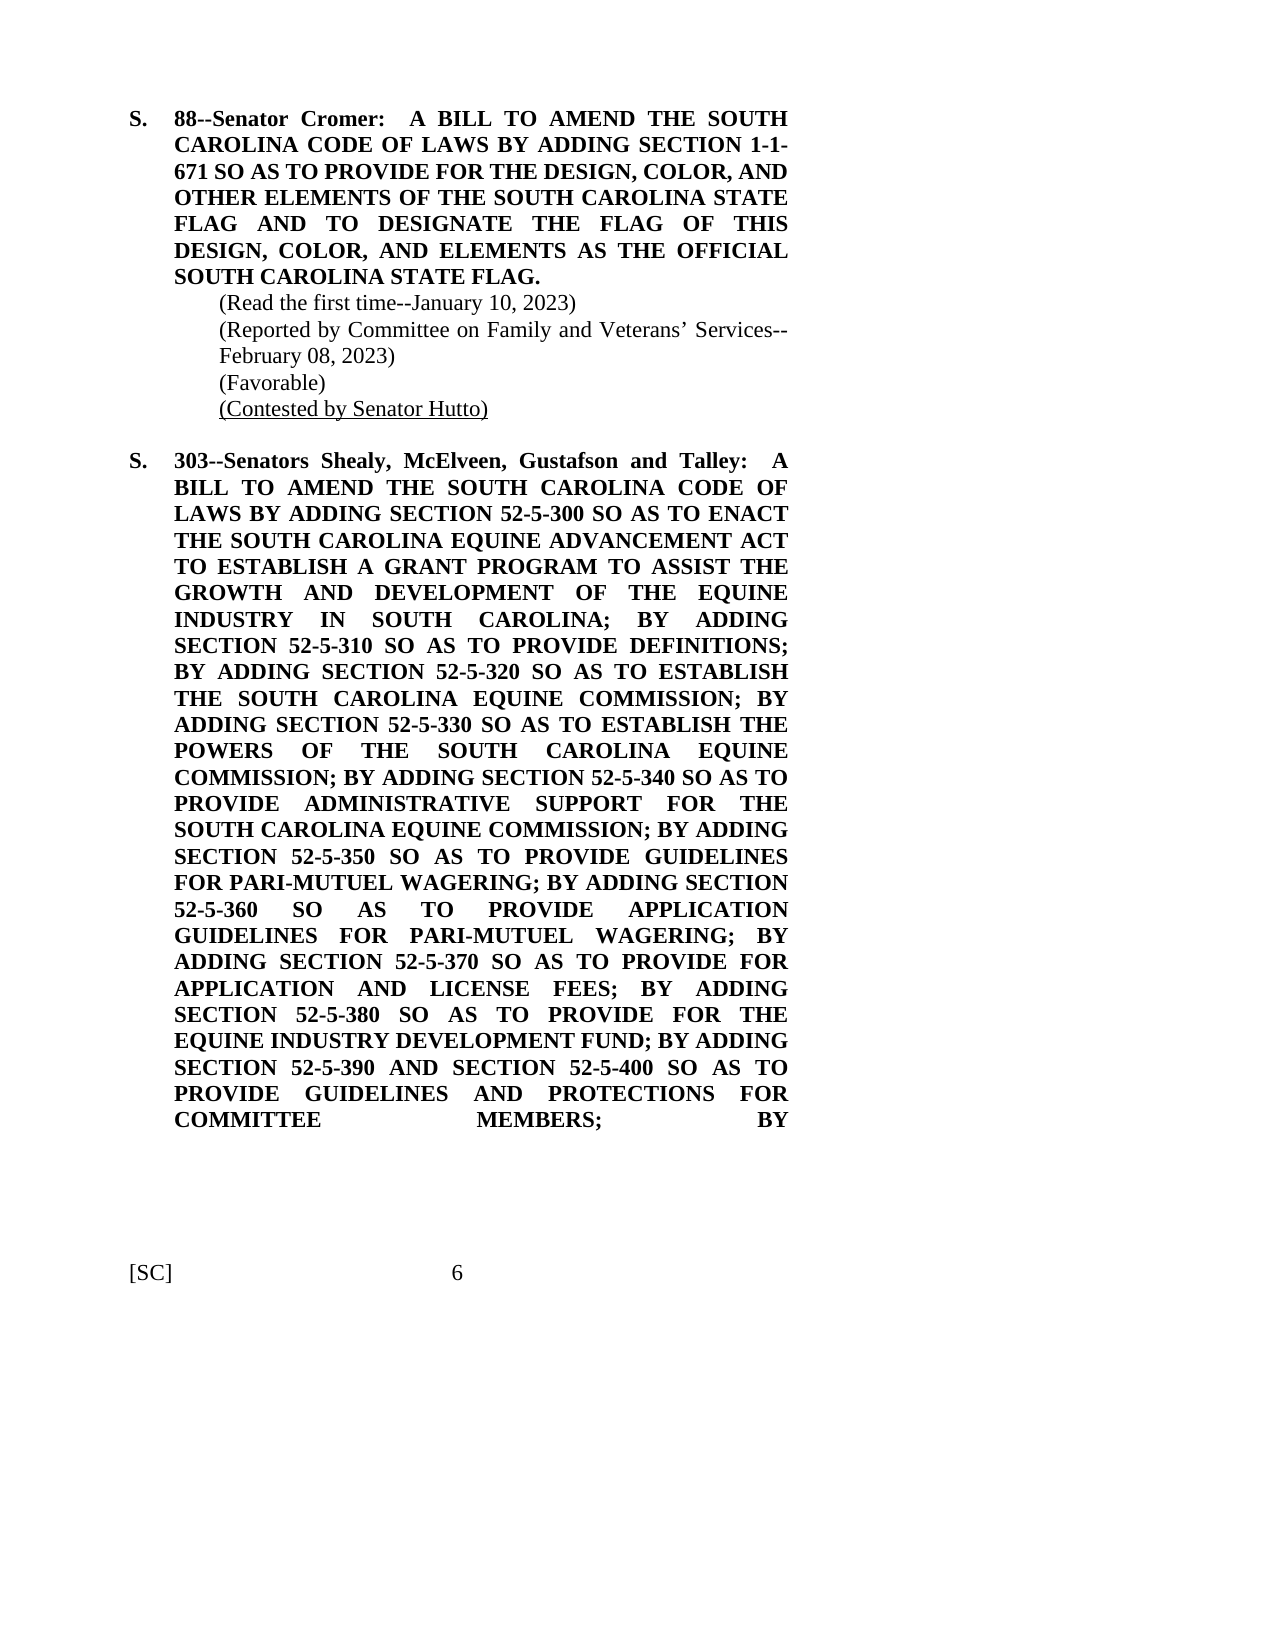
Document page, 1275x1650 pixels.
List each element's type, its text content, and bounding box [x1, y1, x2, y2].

text (Read the first time--January 10, 2023) [219, 289, 789, 316]
text S. 88--Senator Cromer: A BILL TO AMEND THE SOUTH CAROLINA CODE OF LAWS BY ADDING SECTION 1-1-671 SO AS TO PROVIDE FOR THE DESIGN, COLOR, AND OTHER ELEMENTS OF THE SOUTH CAROLINA STATE FLAG AND TO DESIGNATE THE FLAG OF THIS DESIGN, COLOR, AND ELEMENTS AS THE OFFICIAL SOUTH CAROLINA STATE FLAG. [129, 105, 789, 289]
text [129, 448, 789, 1238]
text (Favorable) [219, 368, 789, 395]
text (Reported by Committee on Family and Veterans’ Services--February 08, 2023) [219, 316, 789, 368]
text (Contested by Senator Hutto) [219, 395, 789, 421]
